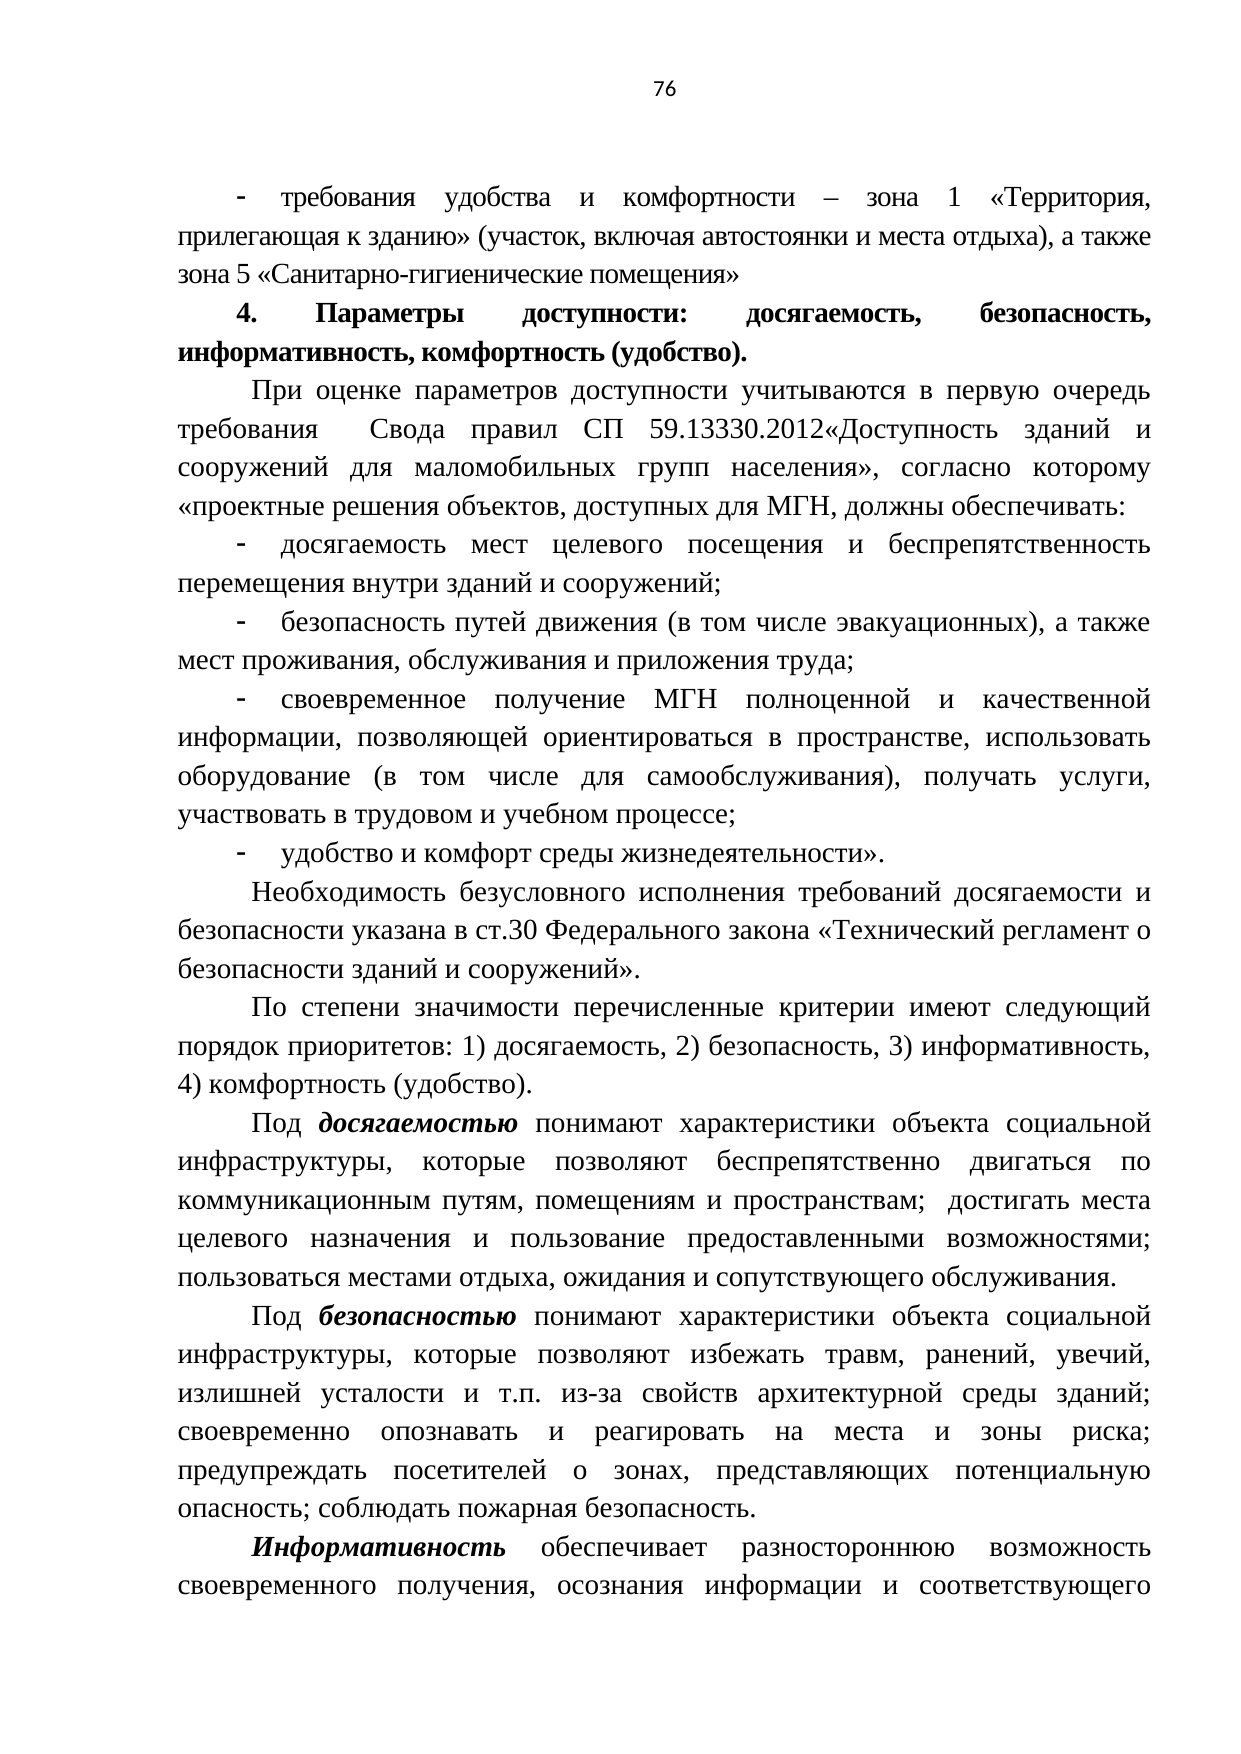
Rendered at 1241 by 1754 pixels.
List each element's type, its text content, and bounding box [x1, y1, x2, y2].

text Необходимость безусловного исполнения требований досягаемости и безопасности указана в ст.30 Федерального закона «Технический регламент о безопасности зданий и сооружений». [177, 874, 1152, 984]
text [177, 1529, 1152, 1601]
text Под безопасностью понимают характеристики объекта социальной инфраструктуры, которые позволяют избежать травм, ранений, увечий, излишней усталости и т.п. из-за свойств архитектурной среды зданий; своевременно опознавать и реагировать на места и зоны риска; предупреждать посетителей о зонах, представляющих потенциальную опасность; соблюдать пожарная безопасность. [177, 1298, 1152, 1524]
text При оценке параметров доступности учитываются в первую очередь требования Свода правил СП 59.13330.2012«Доступность зданий и сооружений для маломобильных групп населения», согласно которому «проектные решения объектов, доступных для МГН, должны обеспечивать: [177, 372, 1152, 521]
list досягаемость мест целевого посещения и беспрепятственность перемещения внутри зданий и сооружений; [177, 526, 1152, 599]
list безопасность путей движения (в том числе эвакуационных), а также мест проживания, обслуживания и приложения труда; [177, 604, 1152, 676]
text Под досягаемостью понимают характеристики объекта социальной инфраструктуры, которые позволяют беспрепятственно двигаться по коммуникационным путям, помещениям и пространствам; достигать места целевого назначения и пользование предоставленными возможностями; пользоваться местами отдыха, ожидания и сопутствующего обслуживания. [177, 1105, 1152, 1293]
list требования удобства и комфортности – зона 1 «Территория, прилегающая к зданию» (участок, включая автостоянки и места отдыха), а также зона 5 «Санитарно-гигиенические помещения» [177, 179, 1152, 290]
list удобство и комфорт среды жизнедеятельности». [177, 835, 1152, 869]
list своевременное получение МГН полноценной и качественной информации, позволяющей ориентироваться в пространстве, использовать оборудование (в том числе для самообслуживания), получать услуги, участвовать в трудовом и учебном процессе; [177, 681, 1152, 830]
text 4. Параметры доступности: досягаемость, безопасность, информативность, комфортность (удобство). [177, 295, 1152, 367]
text По степени значимости перечисленные критерии имеют следующий порядок приоритетов: 1) досягаемость, 2) безопасность, 3) информативность, 4) комфортность (удобство). [177, 989, 1152, 1100]
